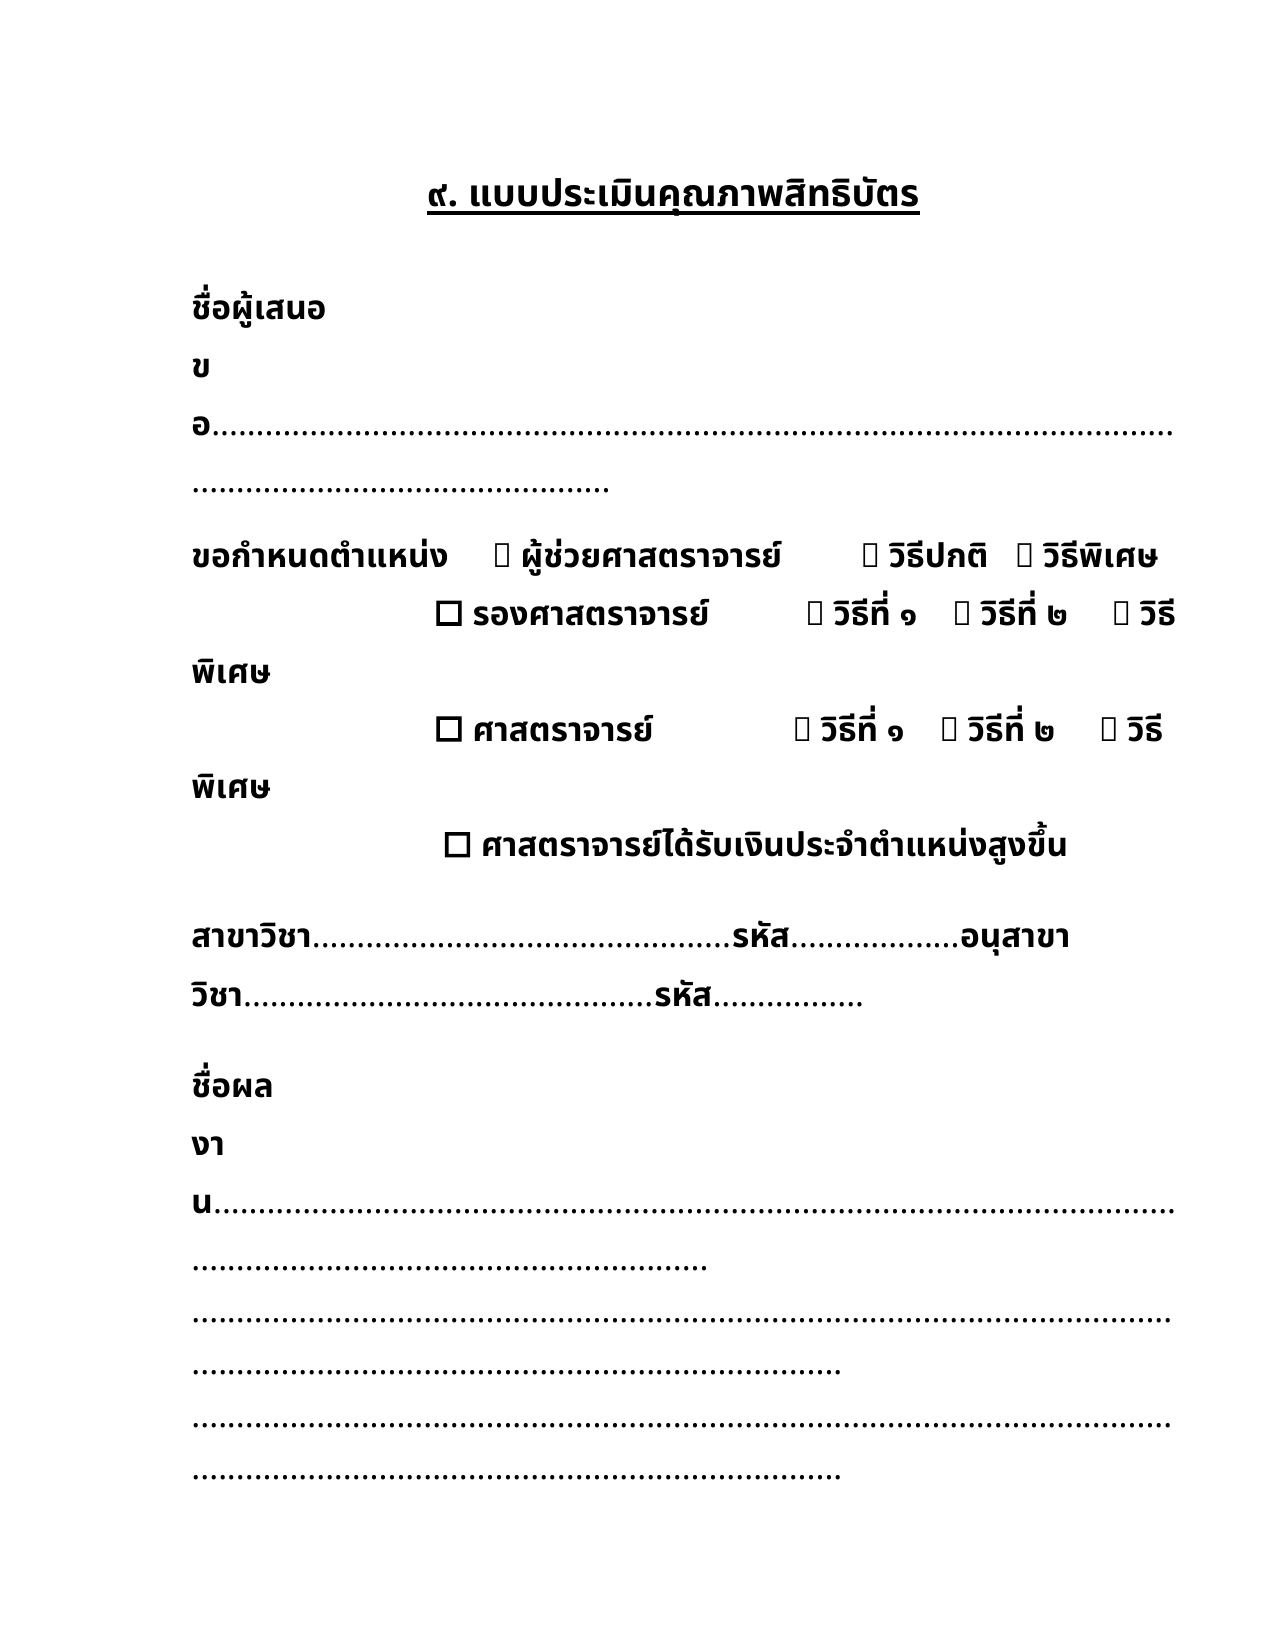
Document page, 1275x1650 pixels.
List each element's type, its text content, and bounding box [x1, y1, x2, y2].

table_cell สาขาวิชา...............................................รหัส...................อนุสาขาวิชา..............................................รหัส................. ชื่อผลงาน...................................................................................................................................................................... ....................................................................................................................................................................................... ....................................................................................................................................................................................... [180, 912, 1194, 1547]
text ๙. แบบประเมินคุณภาพสิทธิบัตร [180, 166, 1167, 223]
table_header ชื่อผู้เสนอขอ........................................................................................................................................................... [180, 284, 1194, 532]
table_cell ขอกำหนดตำแหน่ง ผู้ช่วยศาสตราจารย์ วิธีปกติ วิธีพิเศษ รองศาสตราจารย์ วิธีที่ ๑ วิธีที่ ๒ วิธีพิเศษ ศาสตราจารย์ วิธีที่ ๑ วิธีที่ ๒ วิธีพิเศษ ศาสตราจารย์ได้รับเงินประจำตำแหน่งสูงขึ้น [180, 532, 1194, 912]
